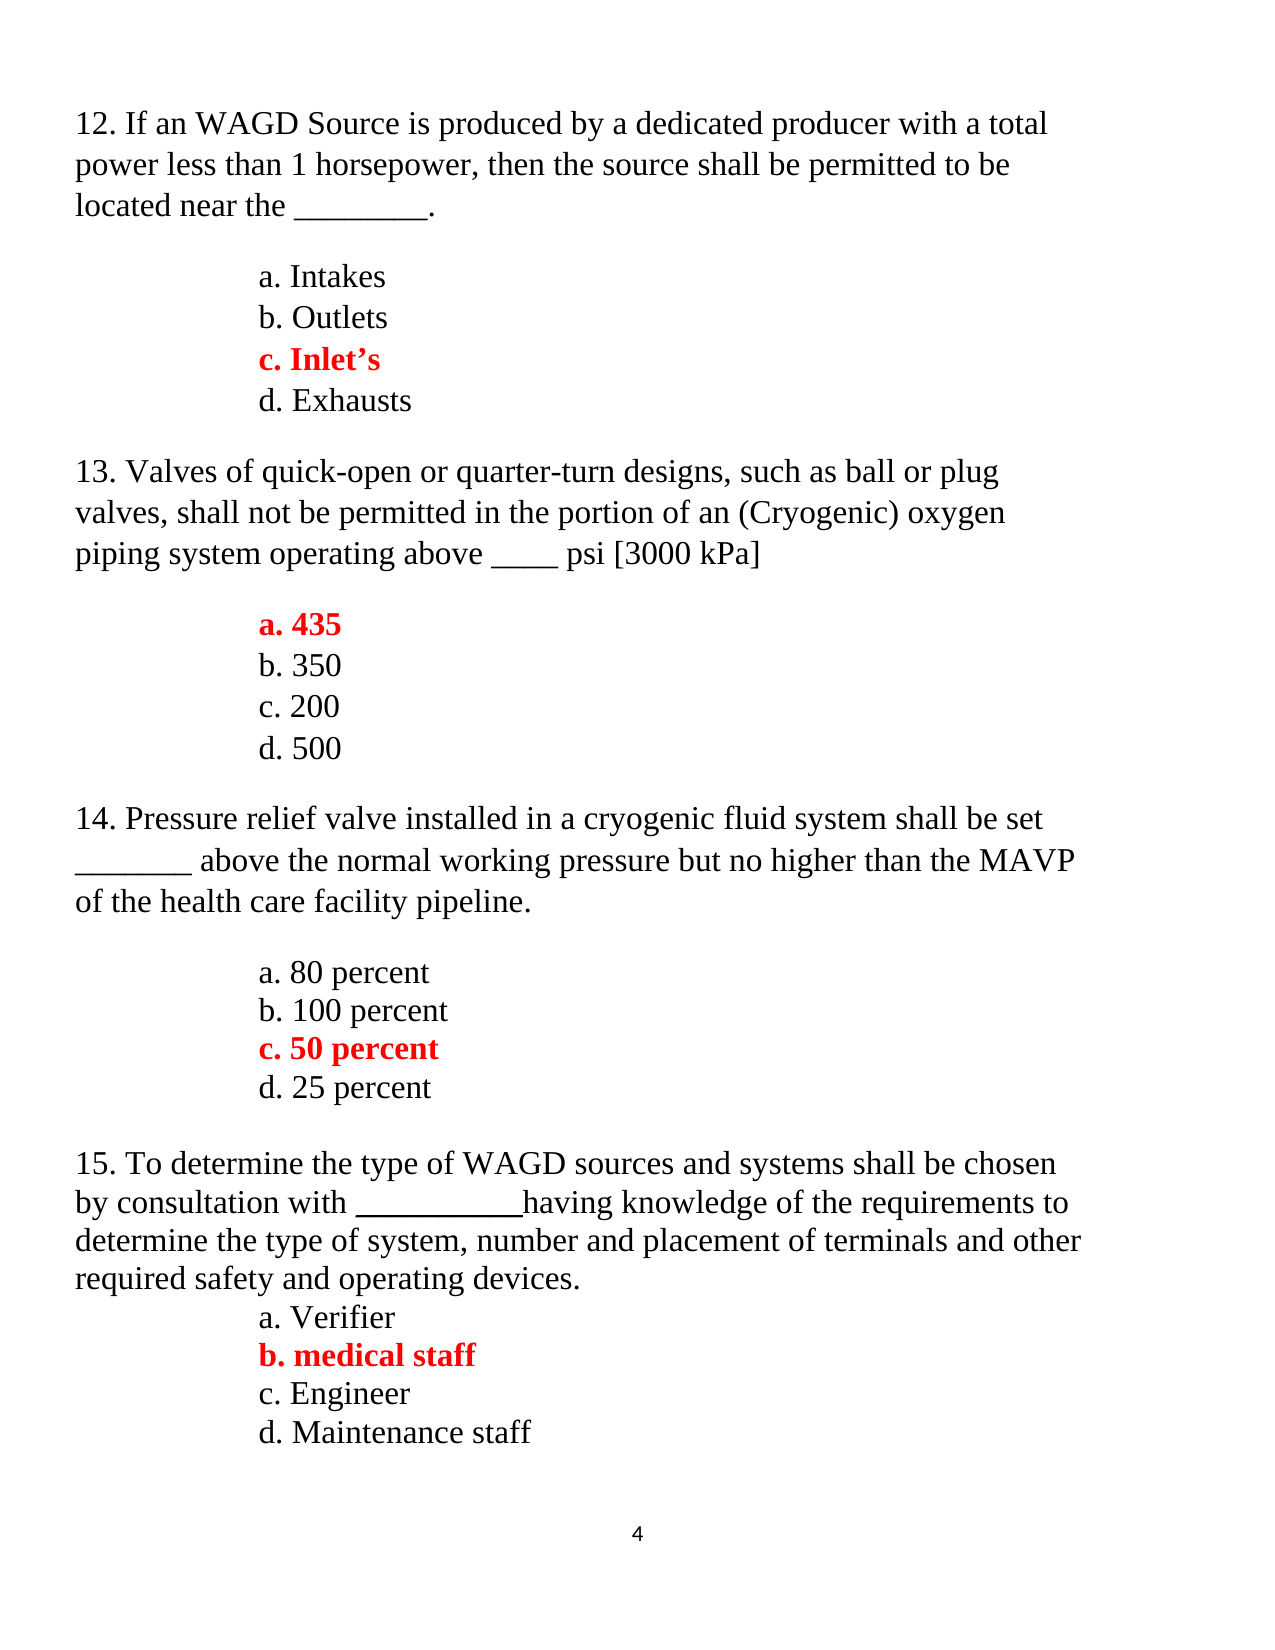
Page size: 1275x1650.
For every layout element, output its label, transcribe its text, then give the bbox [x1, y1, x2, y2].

text a. 80 percent [225, 952, 1095, 990]
text d. Exhausts [225, 380, 1095, 419]
text b. 350 [225, 645, 1095, 684]
text a. Verifier [225, 1297, 1095, 1335]
text b. medical staff [225, 1335, 1095, 1373]
text c. Engineer [225, 1373, 1095, 1412]
text d. 500 [225, 728, 1095, 766]
text b. Outlets [225, 298, 1095, 336]
text 15. To determine the type of WAGD sources and systems shall be chosen by consultation with __________having knowledge of the requirements to determine the type of system, number and placement of terminals and other required safety and operating devices. [75, 1143, 1095, 1297]
text c. Inlet’s [225, 339, 1095, 377]
text d. 25 percent [225, 1067, 1095, 1105]
text 12. If an WAGD Source is produced by a dedicated producer with a total power less than 1 horsepower, then the source shall be permitted to be located near the ________. [75, 103, 1095, 224]
text d. Maintenance staff [225, 1412, 1095, 1450]
text 14. Pressure relief valve installed in a cryogenic fluid system shall be set _______ above the normal working pressure but no higher than the MAVP of the health care facility pipeline. [75, 799, 1095, 920]
text 13. Valves of quick-open or quarter-turn designs, such as ball or plug valves, shall not be permitted in the portion of an (Cryogenic) oxygen piping system operating above ____ psi [3000 kPa] [75, 451, 1095, 572]
text c. 50 percent [225, 1028, 1095, 1067]
text a. 435 [225, 604, 1095, 642]
text a. Intakes [225, 256, 1095, 294]
text c. 200 [225, 687, 1095, 725]
text b. 100 percent [225, 990, 1095, 1028]
